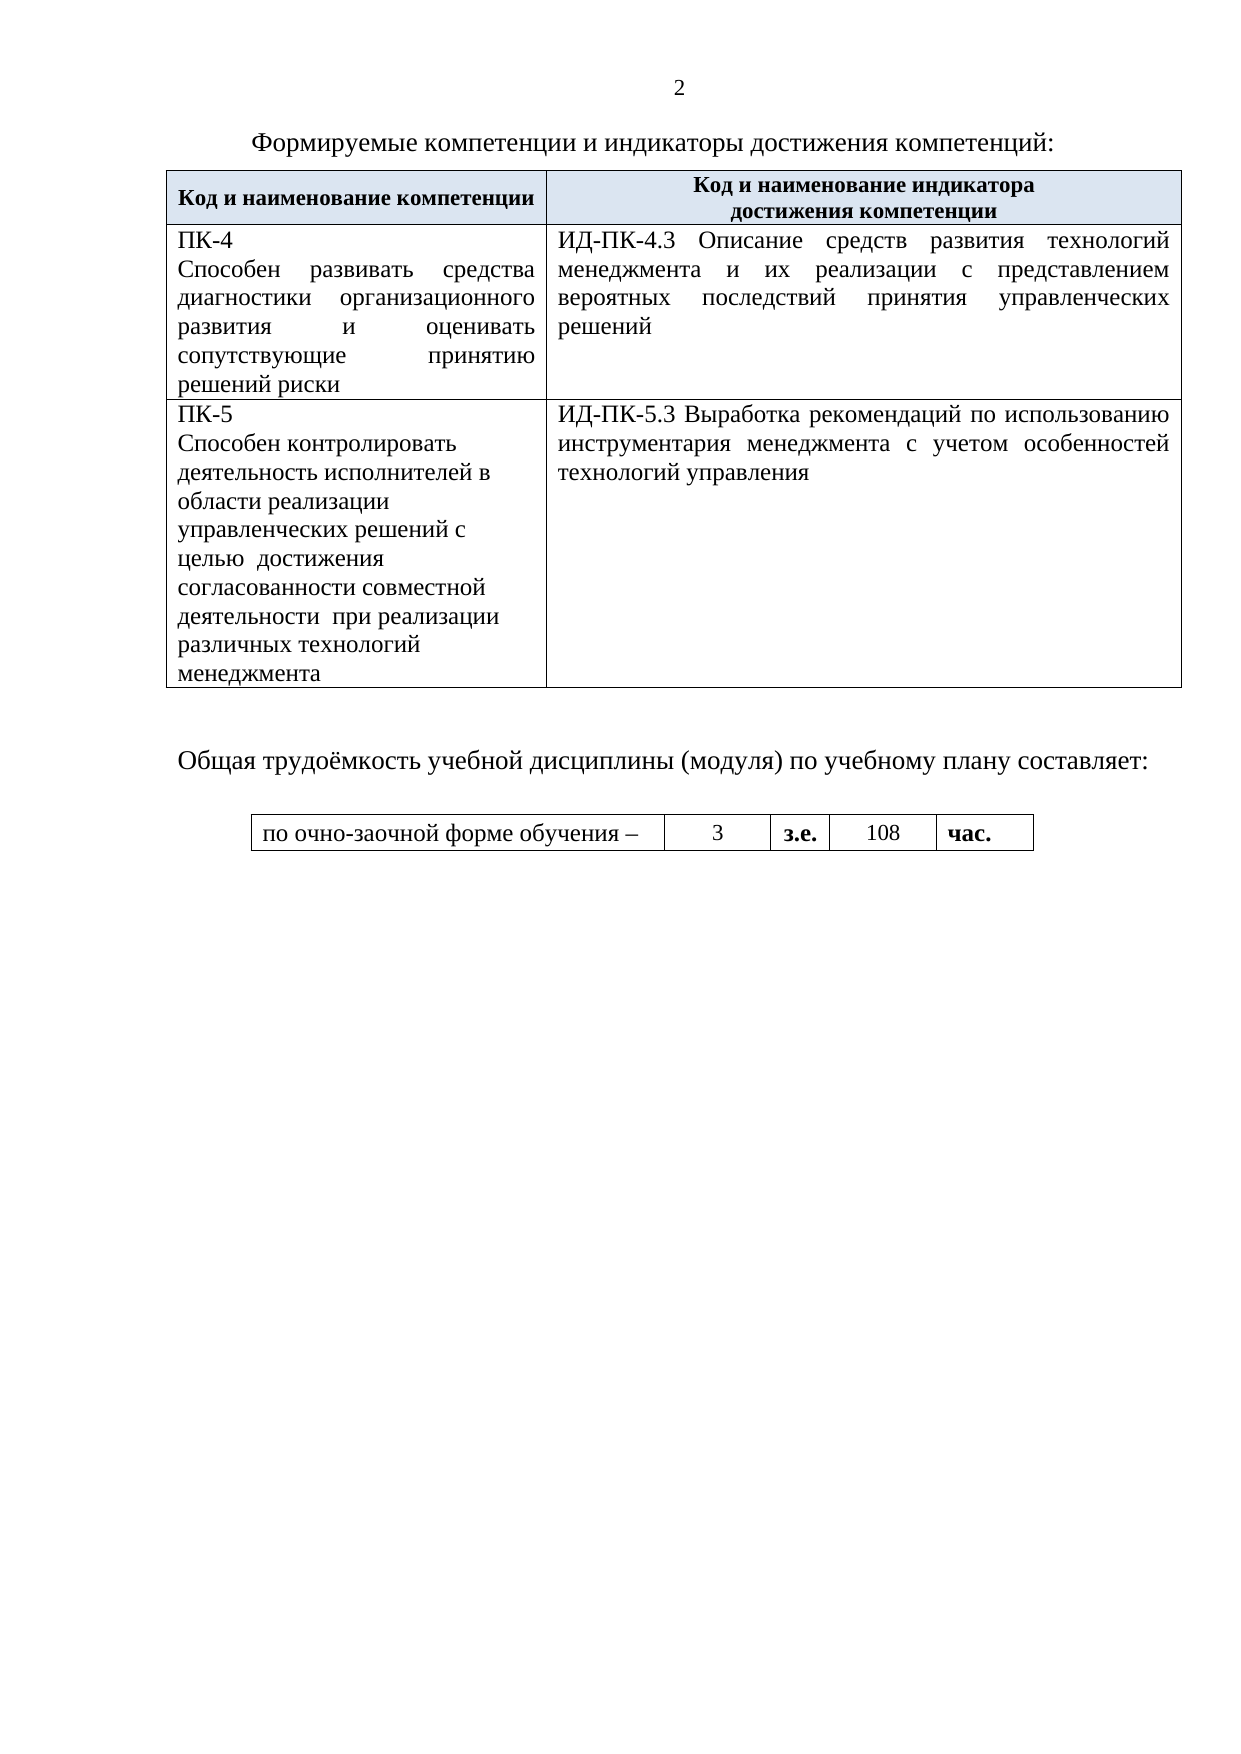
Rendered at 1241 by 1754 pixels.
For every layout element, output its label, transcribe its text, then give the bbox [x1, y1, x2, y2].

table_header Код и наименование индикатора достижения компетенции [547, 171, 1181, 224]
table_cell ИД-ПК-5.3 Выработка рекомендаций по использованию инструментария менеджмента с учетом особенностей технологий управления [547, 400, 1181, 687]
table_cell ПК-5 Способен контролировать деятельность исполнителей в области реализации управленческих решений с целью достижения согласованности совместной деятельности при реализации различных технологий менеджмента [167, 400, 546, 687]
table_header 108 [830, 815, 936, 850]
table_header час. [937, 815, 1033, 850]
table_header 3 [665, 815, 770, 850]
table_header з.е. [771, 815, 829, 850]
table_cell ИД-ПК-4.3 Описание средств развития технологий менеджмента и их реализации с представлением вероятных последствий принятия управленческих решений [547, 225, 1181, 398]
subtitle Формируемые компетенции и индикаторы достижения компетенций: [251, 127, 1181, 158]
table_header по очно-заочной форме обучения – [252, 815, 664, 850]
table_cell ПК-4 Способен развивать средства диагностики организационного развития и оценивать сопутствующие принятию решений риски [167, 225, 546, 398]
subtitle Общая трудоёмкость учебной дисциплины (модуля) по учебному плану составляет: [177, 744, 1181, 775]
table_header Код и наименование компетенции [167, 171, 546, 224]
